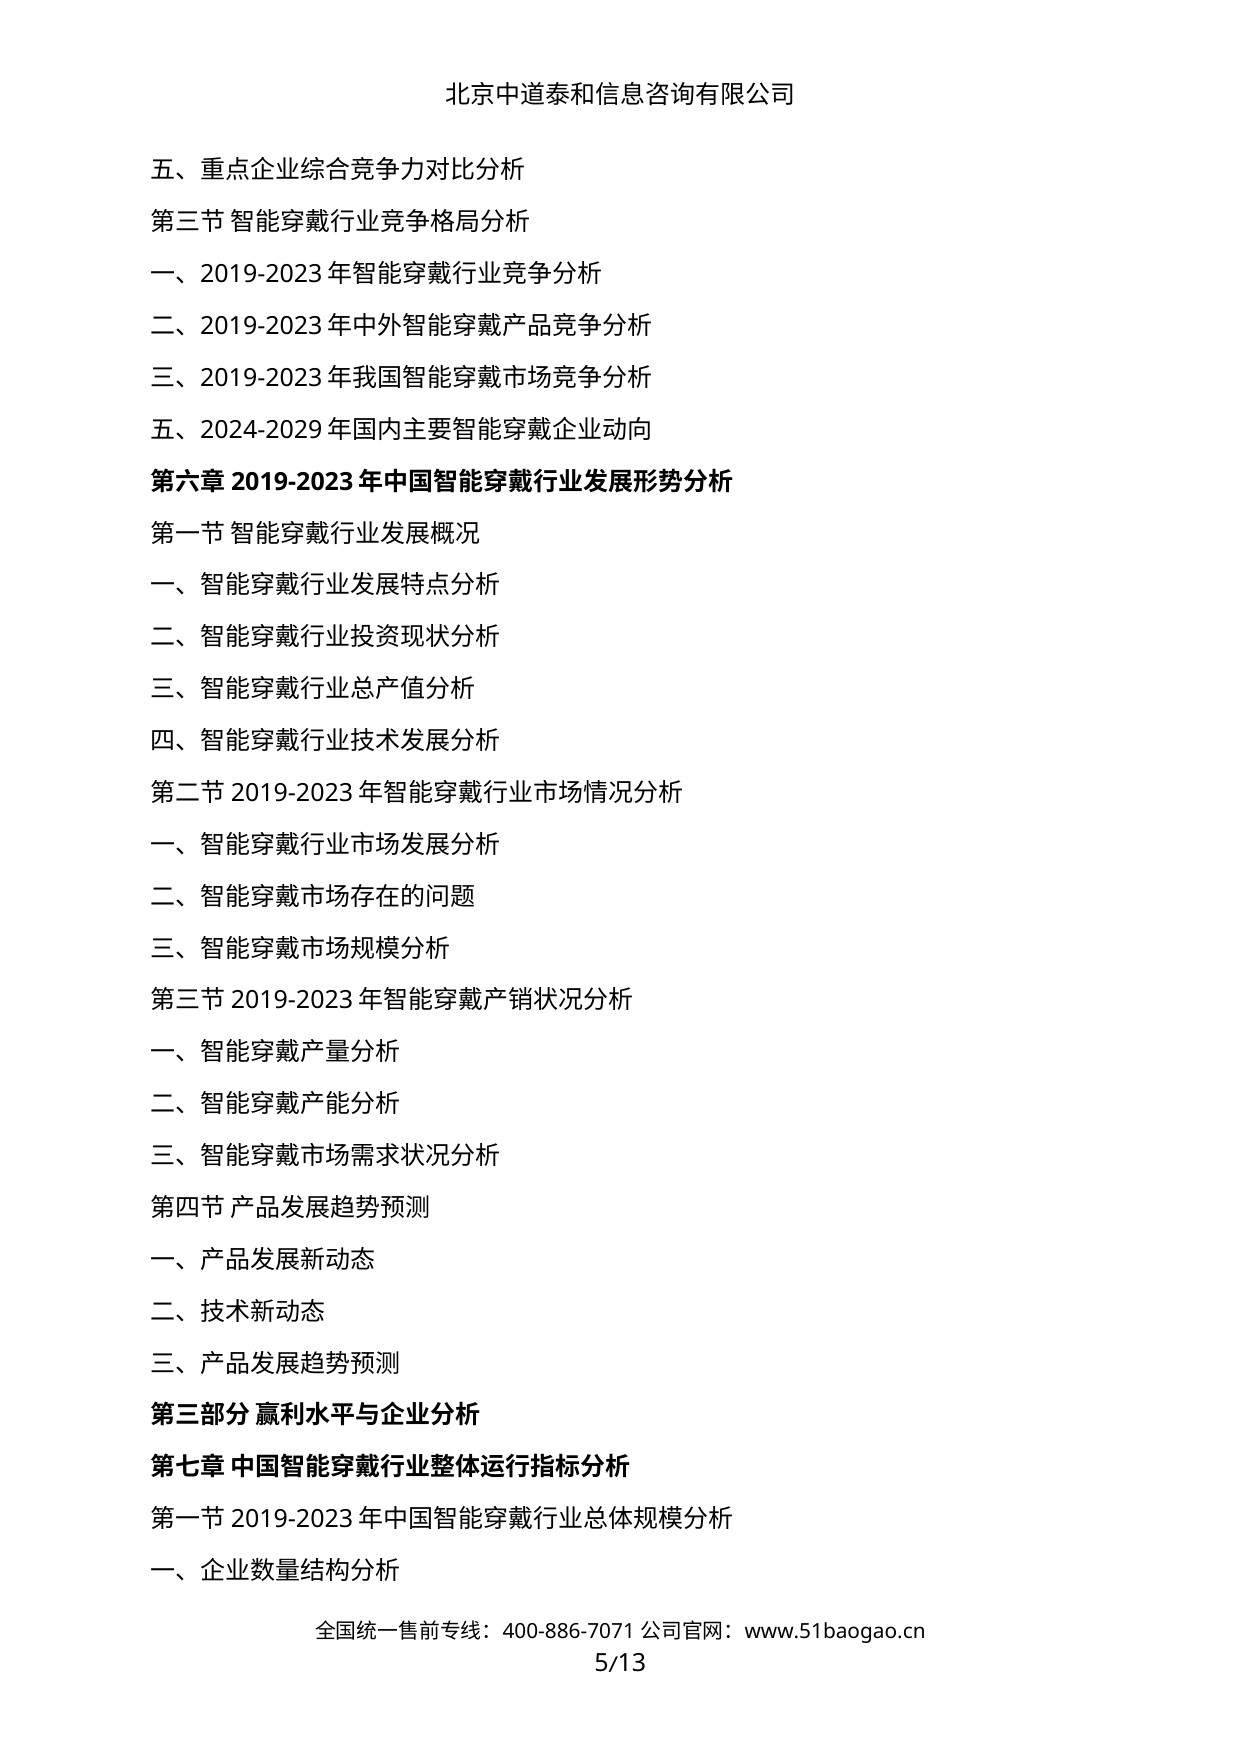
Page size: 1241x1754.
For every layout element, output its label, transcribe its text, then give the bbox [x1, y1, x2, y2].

text 第一节 2019-2023年中国智能穿戴行业总体规模分析 [150, 1499, 1090, 1535]
text 二、智能穿戴行业投资现状分析 [150, 617, 1090, 653]
text 第一节 智能穿戴行业发展概况 [150, 513, 1090, 549]
text 二、智能穿戴产能分析 [150, 1084, 1090, 1120]
text 第七章 中国智能穿戴行业整体运行指标分析 [150, 1447, 1090, 1483]
text 第二节 2019-2023年智能穿戴行业市场情况分析 [150, 772, 1090, 809]
text 一、2019-2023年智能穿戴行业竞争分析 [150, 254, 1090, 290]
text 第三节 智能穿戴行业竞争格局分析 [150, 202, 1090, 238]
text 第三节 2019-2023年智能穿戴产销状况分析 [150, 980, 1090, 1016]
text 第六章 2019-2023年中国智能穿戴行业发展形势分析 [150, 461, 1090, 497]
text 二、智能穿戴市场存在的问题 [150, 876, 1090, 912]
text 二、2019-2023年中外智能穿戴产品竞争分析 [150, 306, 1090, 342]
text 一、智能穿戴行业发展特点分析 [150, 565, 1090, 601]
text 第四节 产品发展趋势预测 [150, 1187, 1090, 1224]
text 三、2019-2023年我国智能穿戴市场竞争分析 [150, 357, 1090, 394]
text 五、重点企业综合竞争力对比分析 [150, 150, 1090, 186]
text 第三部分 赢利水平与企业分析 [150, 1395, 1090, 1431]
text 一、企业数量结构分析 [150, 1551, 1090, 1587]
text 五、2024-2029年国内主要智能穿戴企业动向 [150, 409, 1090, 446]
text 三、智能穿戴行业总产值分析 [150, 669, 1090, 705]
text 一、智能穿戴行业市场发展分析 [150, 824, 1090, 861]
text 三、智能穿戴市场规模分析 [150, 928, 1090, 964]
text 二、技术新动态 [150, 1291, 1090, 1327]
text 一、产品发展新动态 [150, 1239, 1090, 1276]
text 一、智能穿戴产量分析 [150, 1032, 1090, 1068]
text 三、智能穿戴市场需求状况分析 [150, 1136, 1090, 1172]
text 四、智能穿戴行业技术发展分析 [150, 721, 1090, 757]
text 三、产品发展趋势预测 [150, 1343, 1090, 1379]
